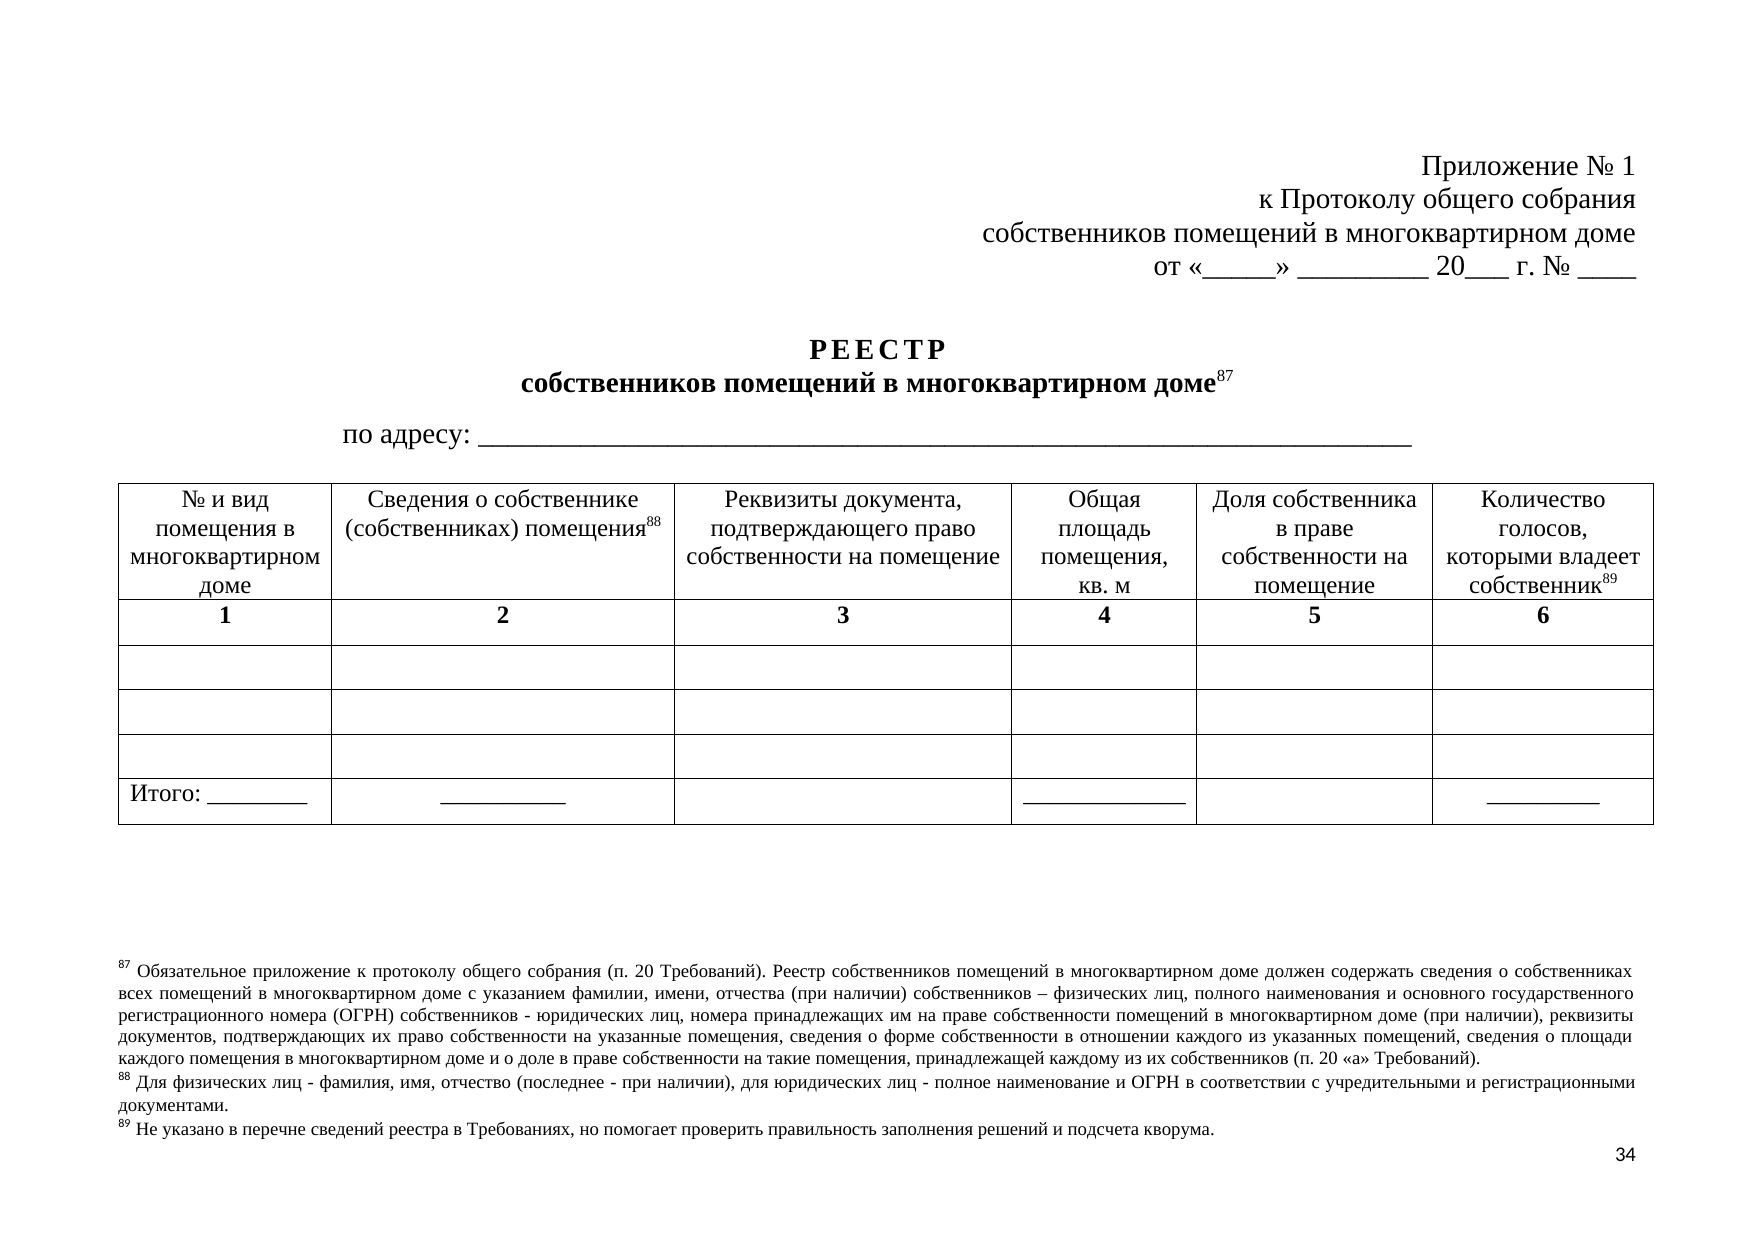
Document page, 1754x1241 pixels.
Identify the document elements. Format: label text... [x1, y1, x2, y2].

table_cell _____________ [1012, 779, 1196, 824]
text к Протоколу общего собрания [118, 181, 1636, 215]
table_cell [332, 735, 674, 777]
table_cell [675, 646, 1011, 689]
table_cell [1012, 690, 1196, 733]
table_cell [1433, 735, 1653, 777]
table_cell [119, 646, 331, 689]
table_cell [332, 646, 674, 689]
table_cell 2 [332, 600, 674, 645]
table_cell __________ [332, 779, 674, 824]
table_cell [1433, 646, 1653, 689]
table_header Реквизиты документа, подтверждающего право собственности на помещение [675, 484, 1011, 599]
table_cell 5 [1197, 600, 1432, 645]
table_header Общая площадь помещения, кв. м [1012, 484, 1196, 599]
table_cell [332, 690, 674, 733]
text от «_____» _________ 20___ г. № ____ [118, 248, 1636, 282]
table_header № и вид помещения в многоквартирном доме [119, 484, 331, 599]
table_cell _________ [1433, 779, 1653, 824]
table_cell [1012, 735, 1196, 777]
table_cell [119, 690, 331, 733]
table_cell [1012, 646, 1196, 689]
text Приложение № 1 [118, 148, 1636, 181]
table_cell [675, 779, 1011, 824]
text собственников помещений в многоквартирном доме [118, 365, 1636, 399]
table_cell 4 [1012, 600, 1196, 645]
table_cell 1 [119, 600, 331, 645]
table_header Доля собственника в праве собственности на помещение [1197, 484, 1432, 599]
table_cell [675, 690, 1011, 733]
table_cell Итого: ________ [119, 779, 331, 824]
text РЕЕСТР [118, 332, 1636, 365]
table_cell 3 [675, 600, 1011, 645]
table_cell [1197, 735, 1432, 777]
table_cell [1197, 690, 1432, 733]
table_header Сведения о собственнике (собственниках) помещения [332, 484, 674, 599]
text собственников помещений в многоквартирном доме [118, 215, 1636, 248]
table_cell [675, 735, 1011, 777]
table_cell [119, 735, 331, 777]
table_header Количество голосов, которыми владеет собственник [1433, 484, 1653, 599]
table_cell [1197, 779, 1432, 824]
table_cell [1197, 646, 1432, 689]
text по адресу: ________________________________________________________________ [118, 416, 1636, 449]
table_cell 6 [1433, 600, 1653, 645]
table_cell [1433, 690, 1653, 733]
